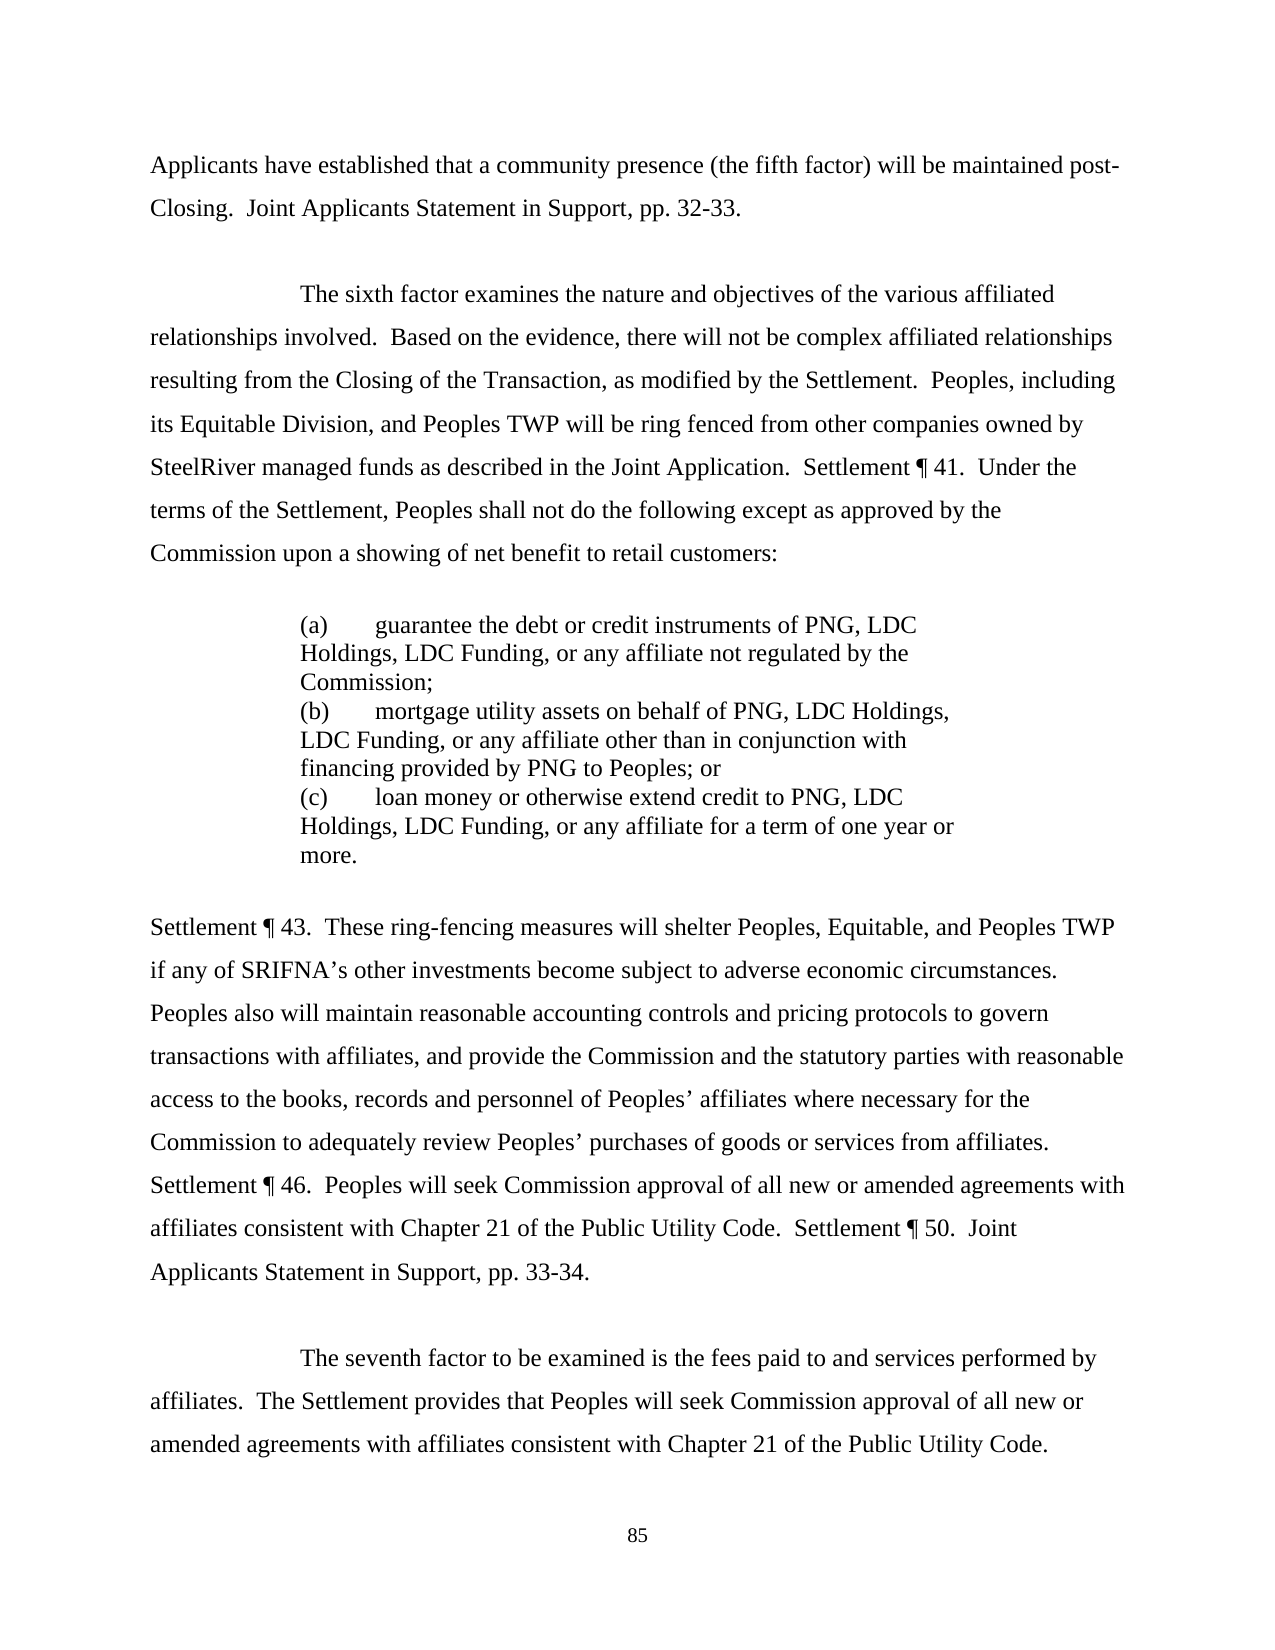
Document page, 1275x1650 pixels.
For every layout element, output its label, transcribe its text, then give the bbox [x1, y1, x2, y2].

text The sixth factor examines the nature and objectives of the various affiliated relationships involved. Based on the evidence, there will not be complex affiliated relationships resulting from the Closing of the Transaction, as modified by the Settlement. Peoples, including its Equitable Division, and Peoples TWP will be ring fenced from other companies owned by SteelRiver managed funds as described in the Joint Application. Settlement ¶ 41. Under the terms of the Settlement, Peoples shall not do the following except as approved by the Commission upon a showing of net benefit to retail customers: [150, 279, 1125, 567]
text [150, 1343, 1125, 1458]
text (c) loan money or otherwise extend credit to PNG, LDC Holdings, LDC Funding, or any affiliate for a term of one year or more. [300, 782, 975, 868]
text Settlement ¶ 43. These ring-fencing measures will shelter Peoples, Equitable, and Peoples TWP if any of SRIFNA’s other investments become subject to adverse economic circumstances. [150, 912, 1125, 983]
text (a) guarantee the debt or credit instruments of PNG, LDC Holdings, LDC Funding, or any affiliate not regulated by the Commission; [300, 610, 975, 696]
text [150, 150, 1125, 222]
text (b) mortgage utility assets on behalf of PNG, LDC Holdings, LDC Funding, or any affiliate other than in conjunction with financing provided by PNG to Peoples; or [300, 696, 975, 782]
text Peoples also will maintain reasonable accounting controls and pricing protocols to govern transactions with affiliates, and provide the Commission and the statutory parties with reasonable access to the books, records and personnel of Peoples’ affiliates where necessary for the Commission to adequately review Peoples’ purchases of goods or services from affiliates. Settlement ¶ 46. Peoples will seek Commission approval of all new or amended agreements with affiliates consistent with Chapter 21 of the Public Utility Code. Settlement ¶ 50. Joint Applicants Statement in Support, pp. 33-34. [150, 998, 1125, 1285]
